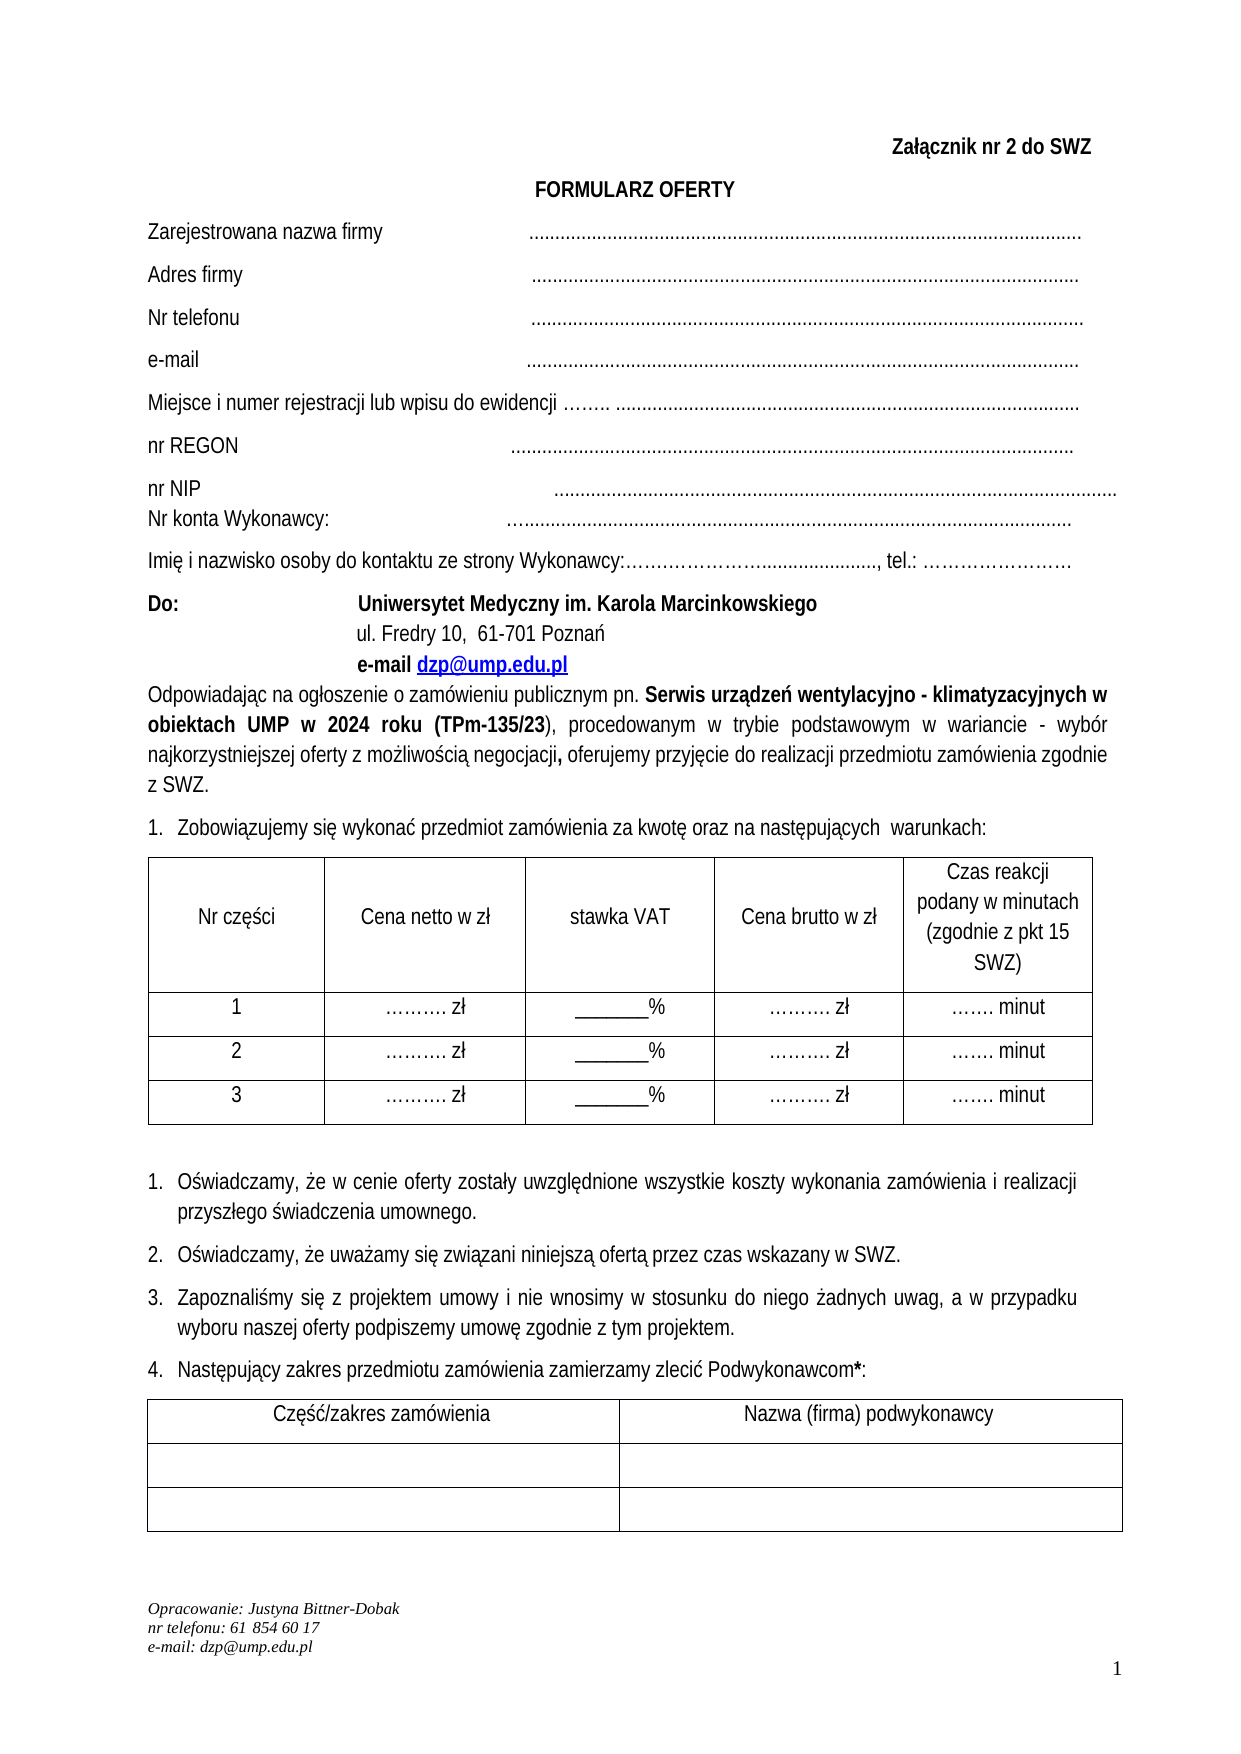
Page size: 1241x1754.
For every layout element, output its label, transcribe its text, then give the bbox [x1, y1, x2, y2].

table_cell ……. minut [904, 1037, 1092, 1080]
text Miejsce i numer rejestracji lub wpisu do ewidencji …….. ......................................................................................... [148, 389, 1122, 416]
table_header Część/zakres zamówienia [148, 1400, 619, 1443]
text Imię i nazwisko osoby do kontaktu ze strony Wykonawcy:…….……………......................, tel.: …………………… [148, 547, 1122, 574]
table_cell [148, 1444, 619, 1487]
text nr REGON ............................................................................................................ [148, 432, 1122, 458]
list Oświadczamy, że w cenie oferty zostały uwzględnione wszystkie koszty wykonania zamówienia i realizacji przyszłego świadczenia umownego. [148, 1168, 1078, 1224]
text e-mail .......................................................................................................... [148, 346, 1122, 373]
text e-mail dzp@ump.edu.pl [148, 651, 1122, 677]
text Do: Uniwersytet Medyczny im. Karola Marcinkowskiego [148, 590, 1122, 617]
table_header Cena brutto w zł [715, 858, 903, 992]
text Odpowiadając na ogłoszenie o zamówieniu publicznym pn. Serwis urządzeń wentylacyjno - klimatyzacyjnych w obiektach UMP w 2024 roku (TPm-135/23), procedowanym w trybie podstawowym w wariancie - wybór najkorzystniejszej oferty z możliwością negocjacji, oferujemy przyjęcie do realizacji przedmiotu zamówienia zgodnie z SWZ. [148, 681, 1107, 798]
table_cell 2 [149, 1037, 324, 1080]
table_header stawka VAT [526, 858, 714, 992]
table_cell _______% [526, 1037, 714, 1080]
table_cell [148, 1488, 619, 1531]
list Następujący zakres przedmiotu zamówienia zamierzamy zlecić Podwykonawcom*: [148, 1356, 1078, 1383]
table_cell ……. minut [904, 993, 1092, 1036]
table_cell _______% [526, 1081, 714, 1124]
table_header Czas reakcji podany w minutach (zgodnie z pkt 15 SWZ) [904, 858, 1092, 992]
text Zarejestrowana nazwa firmy .......................................................................................................... [148, 218, 1122, 245]
text Załącznik nr 2 do SWZ [148, 133, 1122, 159]
table_cell [620, 1444, 1122, 1487]
text FORMULARZ OFERTY [148, 176, 1122, 202]
table_cell ………. zł [325, 1037, 525, 1080]
table_cell ………. zł [715, 1081, 903, 1124]
table_cell ……. minut [904, 1081, 1092, 1124]
table_cell ………. zł [325, 1081, 525, 1124]
text Adres firmy ......................................................................................................... [148, 261, 1122, 287]
text ul. Fredry 10, 61-701 Poznań [148, 620, 1122, 647]
table_cell 3 [149, 1081, 324, 1124]
list Zobowiązujemy się wykonać przedmiot zamówienia za kwotę oraz na następujących warunkach: [148, 814, 1078, 841]
table_cell [620, 1488, 1122, 1531]
text Nr telefonu .......................................................................................................... [148, 304, 1122, 330]
table_cell _______% [526, 993, 714, 1036]
list Zapoznaliśmy się z projektem umowy i nie wnosimy w stosunku do niego żadnych uwag, a w przypadku wyboru naszej oferty podpiszemy umowę zgodnie z tym projektem. [148, 1283, 1078, 1340]
text nr NIP ............................................................................................................ Nr konta Wykonawcy: …......................................................................................................... [148, 474, 1122, 531]
table_header Cena netto w zł [325, 858, 525, 992]
table_cell ………. zł [325, 993, 525, 1036]
table_header Nr części [149, 858, 324, 992]
table_header Nazwa (firma) podwykonawcy [620, 1400, 1122, 1443]
table_cell ………. zł [715, 993, 903, 1036]
table_cell ………. zł [715, 1037, 903, 1080]
list Oświadczamy, że uważamy się związani niniejszą ofertą przez czas wskazany w SWZ. [148, 1241, 1078, 1267]
table_cell 1 [149, 993, 324, 1036]
